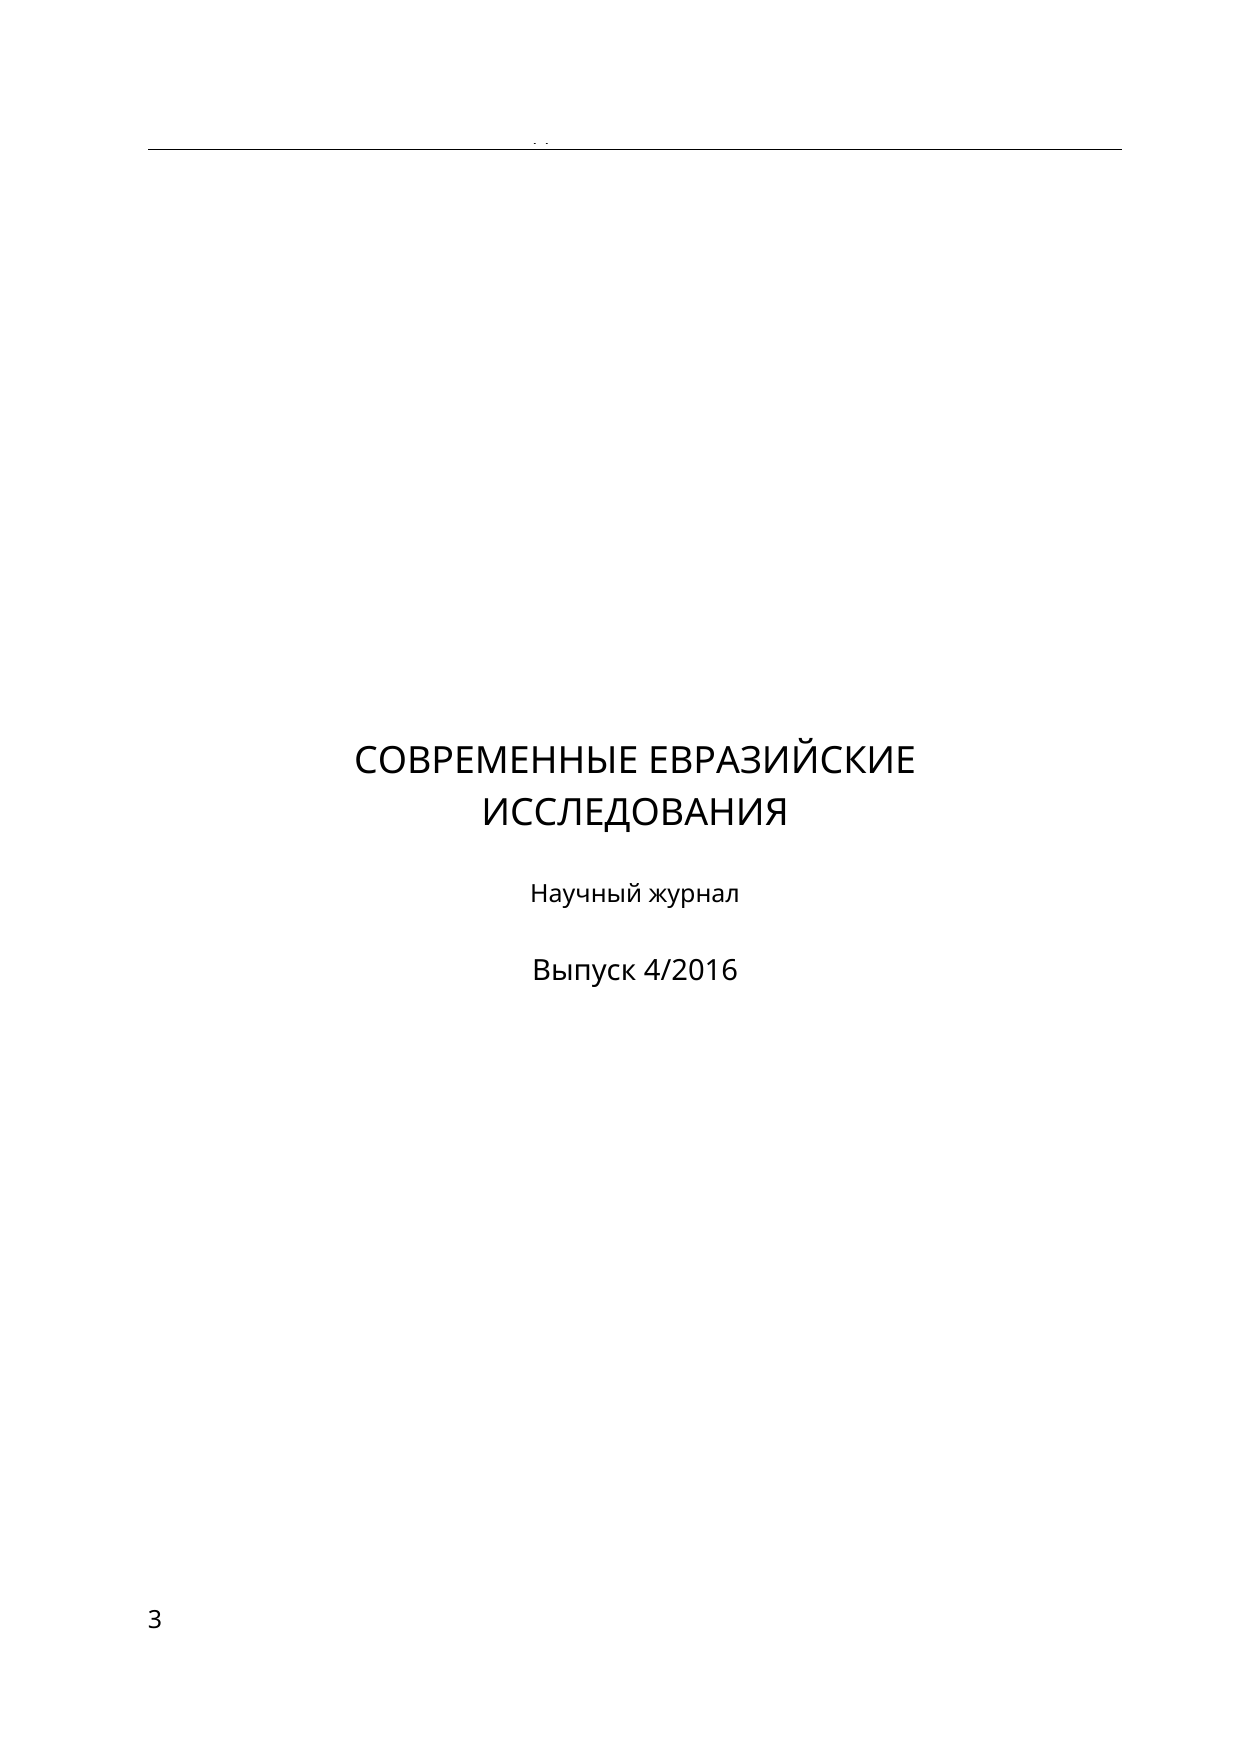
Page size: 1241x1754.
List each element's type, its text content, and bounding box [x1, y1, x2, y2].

text СОВРЕМЕННЫЕ ЕВРАЗИЙСКИЕ [148, 734, 1122, 785]
text ИССЛЕДОВАНИЯ [148, 785, 1122, 836]
text Научный журнал [148, 876, 1122, 909]
text Выпуск 4/2016 [148, 949, 1122, 989]
